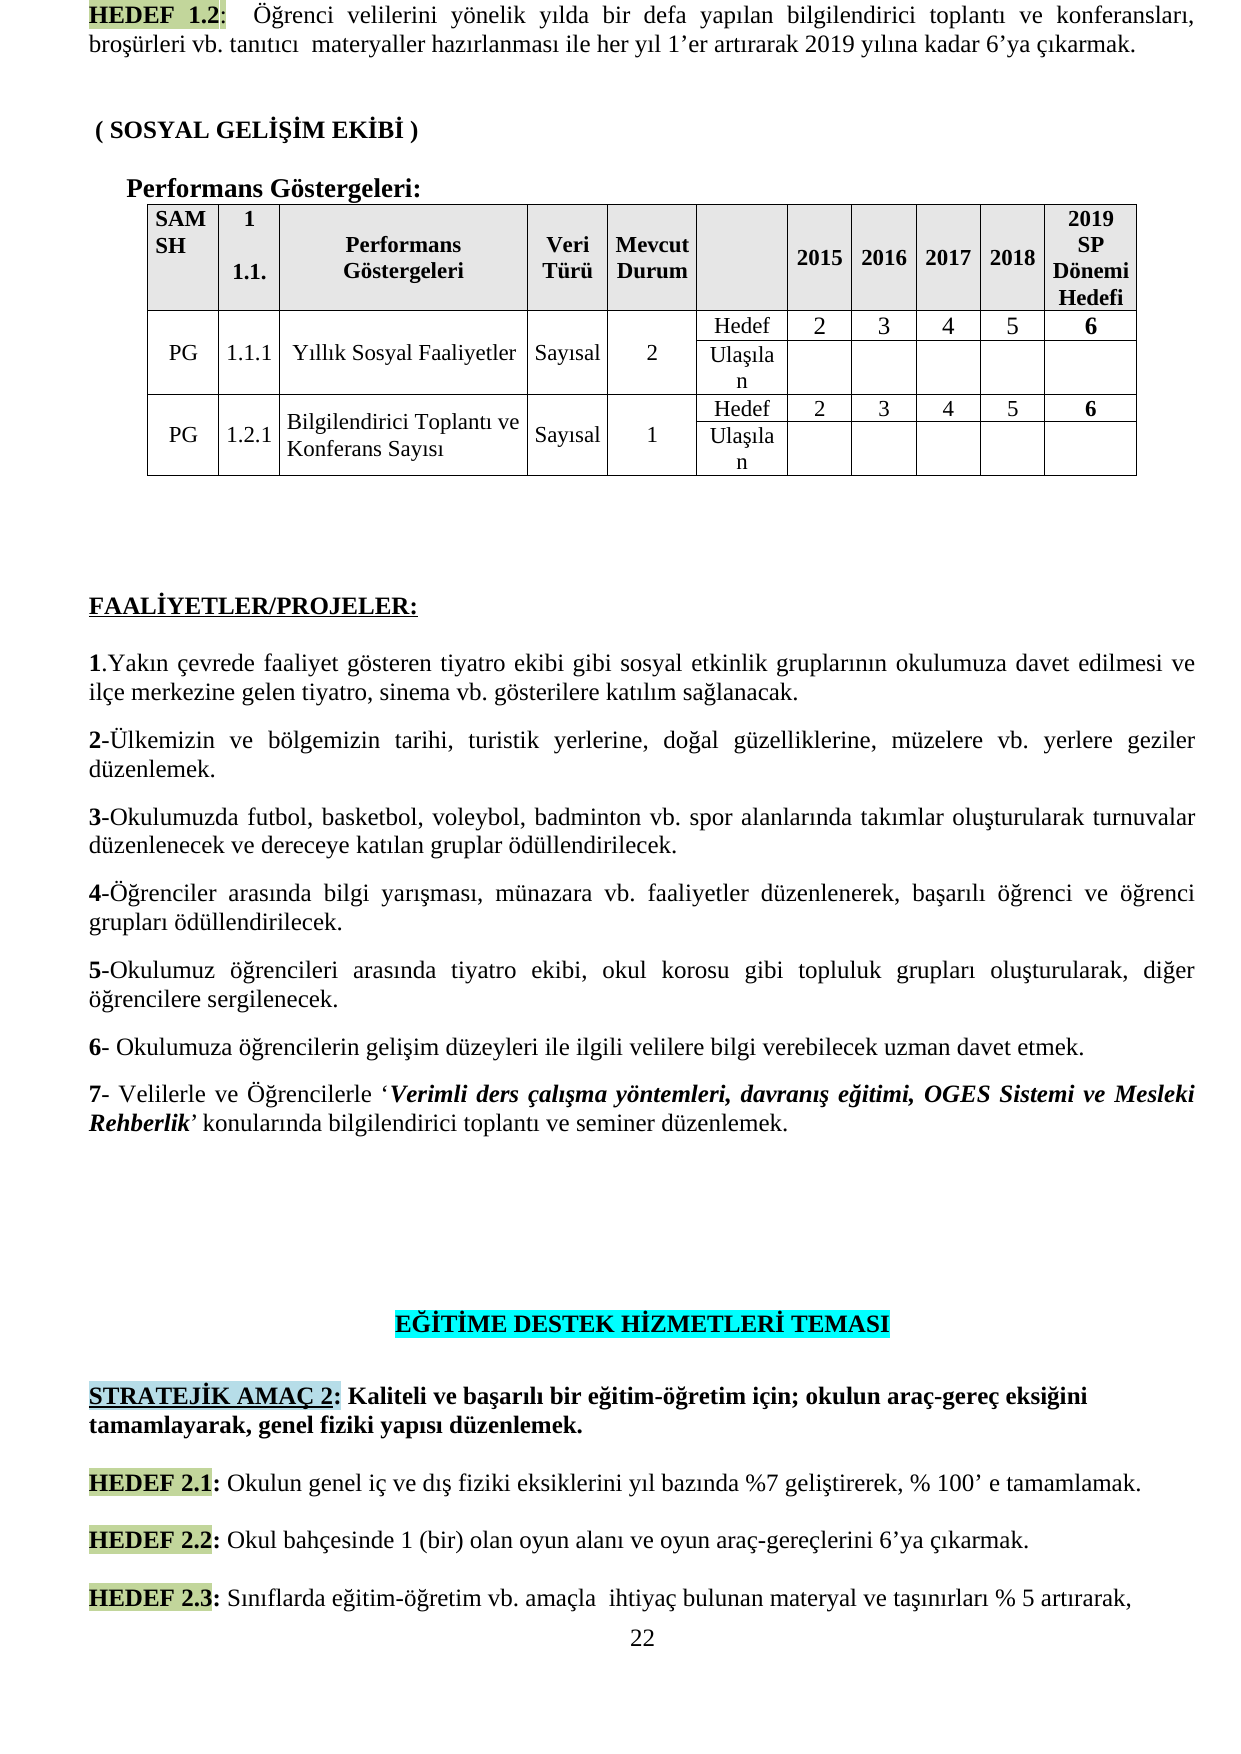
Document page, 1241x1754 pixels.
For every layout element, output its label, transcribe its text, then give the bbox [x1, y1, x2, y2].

table_cell [917, 341, 980, 394]
text HEDEF 2.1: Okulun genel iç ve dış fiziki eksiklerini yıl bazında %7 geliştirerek, % 100’ e tamamlamak. [212, 1468, 1196, 1496]
table_cell 5 [981, 311, 1044, 340]
text EĞİTİME DESTEK HİZMETLERİ TEMASI [89, 1309, 1196, 1338]
table_cell 2 [608, 311, 696, 394]
table_cell Hedef [697, 395, 787, 421]
text HEDEF 1.2: Öğrenci velilerini yönelik yılda bir defa yapılan bilgilendirici toplantı ve konferansları, broşürleri vb. tanıtıcı materyaller hazırlanması ile her yıl 1’er artırarak 2019 yılına kadar 6’ya çıkarmak. [89, 0, 1196, 57]
table_cell 5 [981, 395, 1044, 421]
table_header SAM [148, 205, 218, 231]
table_header 2015 [788, 205, 851, 310]
table_cell PG [148, 311, 218, 394]
table_cell 3 [852, 395, 916, 421]
table_header Veri Türü [528, 205, 607, 310]
table_cell Yıllık Sosyal Faaliyetler [280, 311, 527, 394]
text 4-Öğrenciler arasında bilgi yarışması, münazara vb. faaliyetler düzenlenerek, başarılı öğrenci ve öğrenci grupları ödüllendirilecek. [89, 878, 1196, 936]
table_header 1 [219, 205, 279, 231]
table_header 2016 [852, 205, 916, 310]
table_cell [1045, 341, 1136, 394]
table_cell [917, 422, 980, 475]
table_cell Bilgilendirici Toplantı ve Konferans Sayısı [280, 395, 527, 475]
table_cell 1.1.1 [219, 311, 279, 394]
table_header Performans Göstergeleri [280, 205, 527, 310]
table_cell 1.1. [219, 231, 279, 310]
text 7- Velilerle ve Öğrencilerle ‘Verimli ders çalışma yöntemleri, davranış eğitimi, OGES Sistemi ve Mesleki Rehberlik’ konularında bilgilendirici toplantı ve seminer düzenlemek. [89, 1079, 1196, 1137]
table_cell [852, 422, 916, 475]
table_header Mevcut Durum [608, 205, 696, 310]
text ( SOSYAL GELİŞİM EKİBİ ) [89, 115, 1196, 144]
text 2-Ülkemizin ve bölgemizin tarihi, turistik yerlerine, doğal güzelliklerine, müzelere vb. yerlere geziler düzenlemek. [89, 725, 1196, 782]
text 6- Okulumuza öğrencilerin gelişim düzeyleri ile ilgili velilere bilgi verebilecek uzman davet etmek. [89, 1032, 1196, 1060]
text HEDEF 2.3: Sınıflarda eğitim-öğretim vb. amaçla ihtiyaç bulunan materyal ve taşınırları % 5 artırarak, [212, 1583, 1196, 1611]
table_cell [981, 341, 1044, 394]
table_cell Sayısal [528, 395, 607, 475]
table_cell Hedef [697, 311, 787, 340]
table_cell 1.2.1 [219, 395, 279, 475]
table_cell Sayısal [528, 311, 607, 394]
text STRATEJİK AMAÇ 2: Kaliteli ve başarılı bir eğitim-öğretim için; okulun araç-gereç eksiğini tamamlayarak, genel fiziki yapısı düzenlemek. [89, 1381, 1207, 1439]
table_cell Ulaşılan [697, 341, 787, 394]
text 3-Okulumuzda futbol, basketbol, voleybol, badminton vb. spor alanlarında takımlar oluşturularak turnuvalar düzenlenecek ve dereceye katılan gruplar ödüllendirilecek. [89, 802, 1196, 859]
text 1.Yakın çevrede faaliyet gösteren tiyatro ekibi gibi sosyal etkinlik gruplarının okulumuza davet edilmesi ve ilçe merkezine gelen tiyatro, sinema vb. gösterilere katılım sağlanacak. [89, 648, 1196, 706]
text FAALİYETLER/PROJELER: [89, 591, 1196, 619]
table_cell 4 [917, 395, 980, 421]
table_cell 2 [788, 395, 851, 421]
table_header 2018 [981, 205, 1044, 310]
table_cell [852, 341, 916, 394]
table_cell 1 [608, 395, 696, 475]
text Performans Göstergeleri: [89, 172, 1196, 204]
table_cell 3 [852, 311, 916, 340]
table_header 2017 [917, 205, 980, 310]
table_cell SH [148, 231, 218, 310]
table_cell 2 [788, 311, 851, 340]
table_cell 4 [917, 311, 980, 340]
table_cell [788, 422, 851, 475]
table_cell [1045, 422, 1136, 475]
table_cell 6 [1045, 395, 1136, 421]
table_header [697, 205, 787, 310]
table_cell [981, 422, 1044, 475]
table_cell [788, 341, 851, 394]
table_cell PG [148, 395, 218, 475]
text HEDEF 2.2: Okul bahçesinde 1 (bir) olan oyun alanı ve oyun araç-gereçlerini 6’ya çıkarmak. [212, 1525, 1196, 1554]
table_header 2019 SP Dönemi Hedefi [1045, 205, 1136, 310]
table_cell Ulaşılan [697, 422, 787, 475]
table_cell 6 [1045, 311, 1136, 340]
text 5-Okulumuz öğrencileri arasında tiyatro ekibi, okul korosu gibi topluluk grupları oluşturularak, diğer öğrencilere sergilenecek. [89, 955, 1196, 1012]
